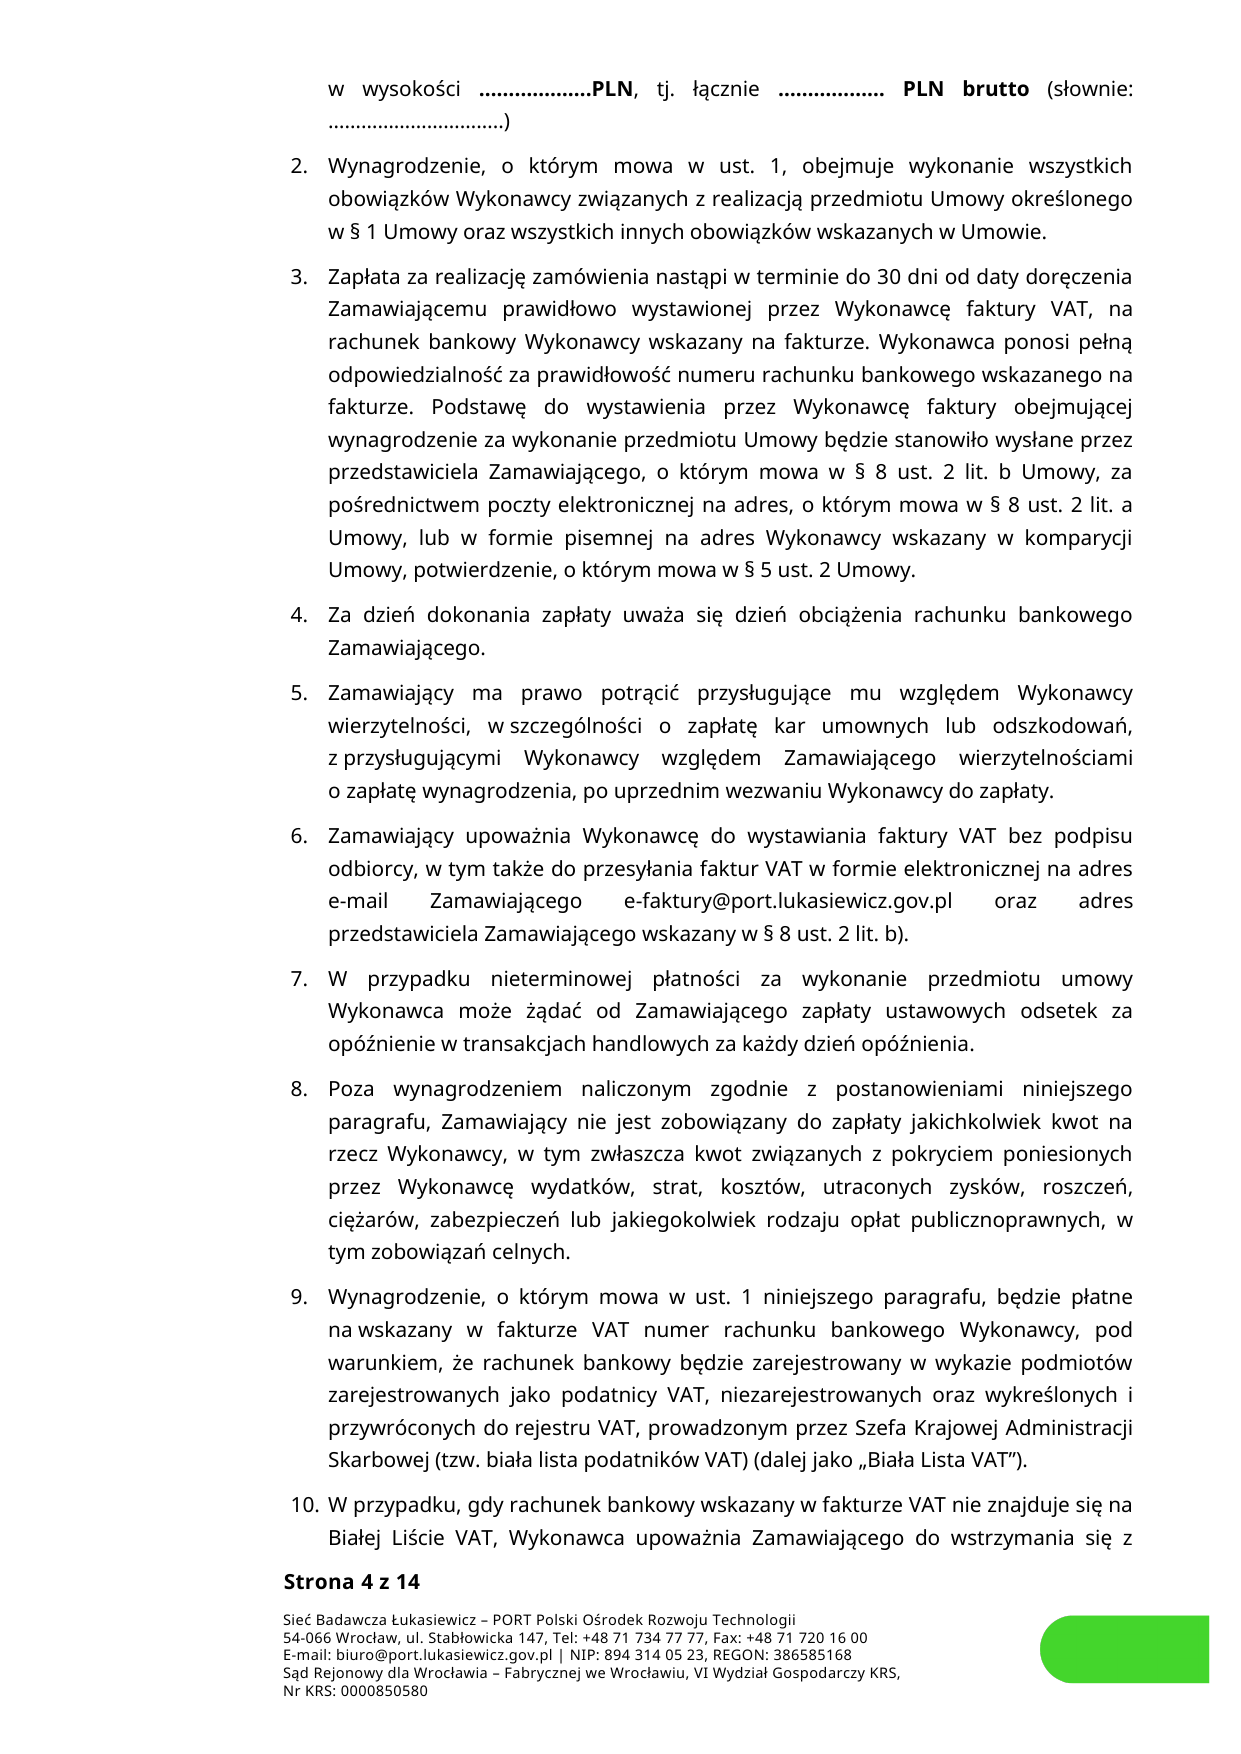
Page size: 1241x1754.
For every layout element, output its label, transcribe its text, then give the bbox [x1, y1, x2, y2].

list Wynagrodzenie, o którym mowa w ust. 1, obejmuje wykonanie wszystkich obowiązków Wykonawcy związanych z realizacją przedmiotu Umowy określonego w § 1 Umowy oraz wszystkich innych obowiązków wskazanych w Umowie. [290, 152, 1134, 245]
list Poza wynagrodzeniem naliczonym zgodnie z postanowieniami niniejszego paragrafu, Zamawiający nie jest zobowiązany do zapłaty jakichkolwiek kwot na rzecz Wykonawcy, w tym zwłaszcza kwot związanych z pokryciem poniesionych przez Wykonawcę wydatków, strat, kosztów, utraconych zysków, roszczeń, ciężarów, zabezpieczeń lub jakiegokolwiek rodzaju opłat publicznoprawnych, w tym zobowiązań celnych. [290, 1074, 1134, 1266]
list Zamawiający upoważnia Wykonawcę do wystawiania faktury VAT bez podpisu odbiorcy, w tym także do przesyłania faktur VAT w formie elektronicznej na adres e-mail Zamawiającego e-faktury@port.lukasiewicz.gov.pl oraz adres przedstawiciela Zamawiającego wskazany w § 8 ust. 2 lit. b). [290, 821, 1134, 947]
list Zapłata za realizację zamówienia nastąpi w terminie do 30 dni od daty doręczenia Zamawiającemu prawidłowo wystawionej przez Wykonawcę faktury VAT, na rachunek bankowy Wykonawcy wskazany na fakturze. Wykonawca ponosi pełną odpowiedzialność za prawidłowość numeru rachunku bankowego wskazanego na fakturze. Podstawę do wystawienia przez Wykonawcę faktury obejmującej wynagrodzenie za wykonanie przedmiotu Umowy będzie stanowiło wysłane przez przedstawiciela Zamawiającego, o którym mowa w § 8 ust. 2 lit. b Umowy, za pośrednictwem poczty elektronicznej na adres, o którym mowa w § 8 ust. 2 lit. a Umowy, lub w formie pisemnej na adres Wykonawcy wskazany w komparycji Umowy, potwierdzenie, o którym mowa w § 5 ust. 2 Umowy. [290, 262, 1134, 584]
picture [1036, 1611, 1239, 1752]
list W przypadku nieterminowej płatności za wykonanie przedmiotu umowy Wykonawca może żądać od Zamawiającego zapłaty ustawowych odsetek za opóźnienie w transakcjach handlowych za każdy dzień opóźnienia. [290, 964, 1134, 1058]
list Za dzień dokonania zapłaty uważa się dzień obciążenia rachunku bankowego Zamawiającego. [290, 600, 1134, 661]
list Zamawiający ma prawo potrącić przysługujące mu względem Wykonawcy wierzytelności, w szczególności o zapłatę kar umownych lub odszkodowań, z przysługującymi Wykonawcy względem Zamawiającego wierzytelnościami o zapłatę wynagrodzenia, po uprzednim wezwaniu Wykonawcy do zapłaty. [290, 678, 1134, 804]
list Wynagrodzenie, o którym mowa w ust. 1 niniejszego paragrafu, będzie płatne na wskazany w fakturze VAT numer rachunku bankowego Wykonawcy, pod warunkiem, że rachunek bankowy będzie zarejestrowany w wykazie podmiotów zarejestrowanych jako podatnicy VAT, niezarejestrowanych oraz wykreślonych i przywróconych do rejestru VAT, prowadzonym przez Szefa Krajowej Administracji Skarbowej (tzw. biała lista podatników VAT) (dalej jako „Biała Lista VAT”). [290, 1282, 1134, 1474]
